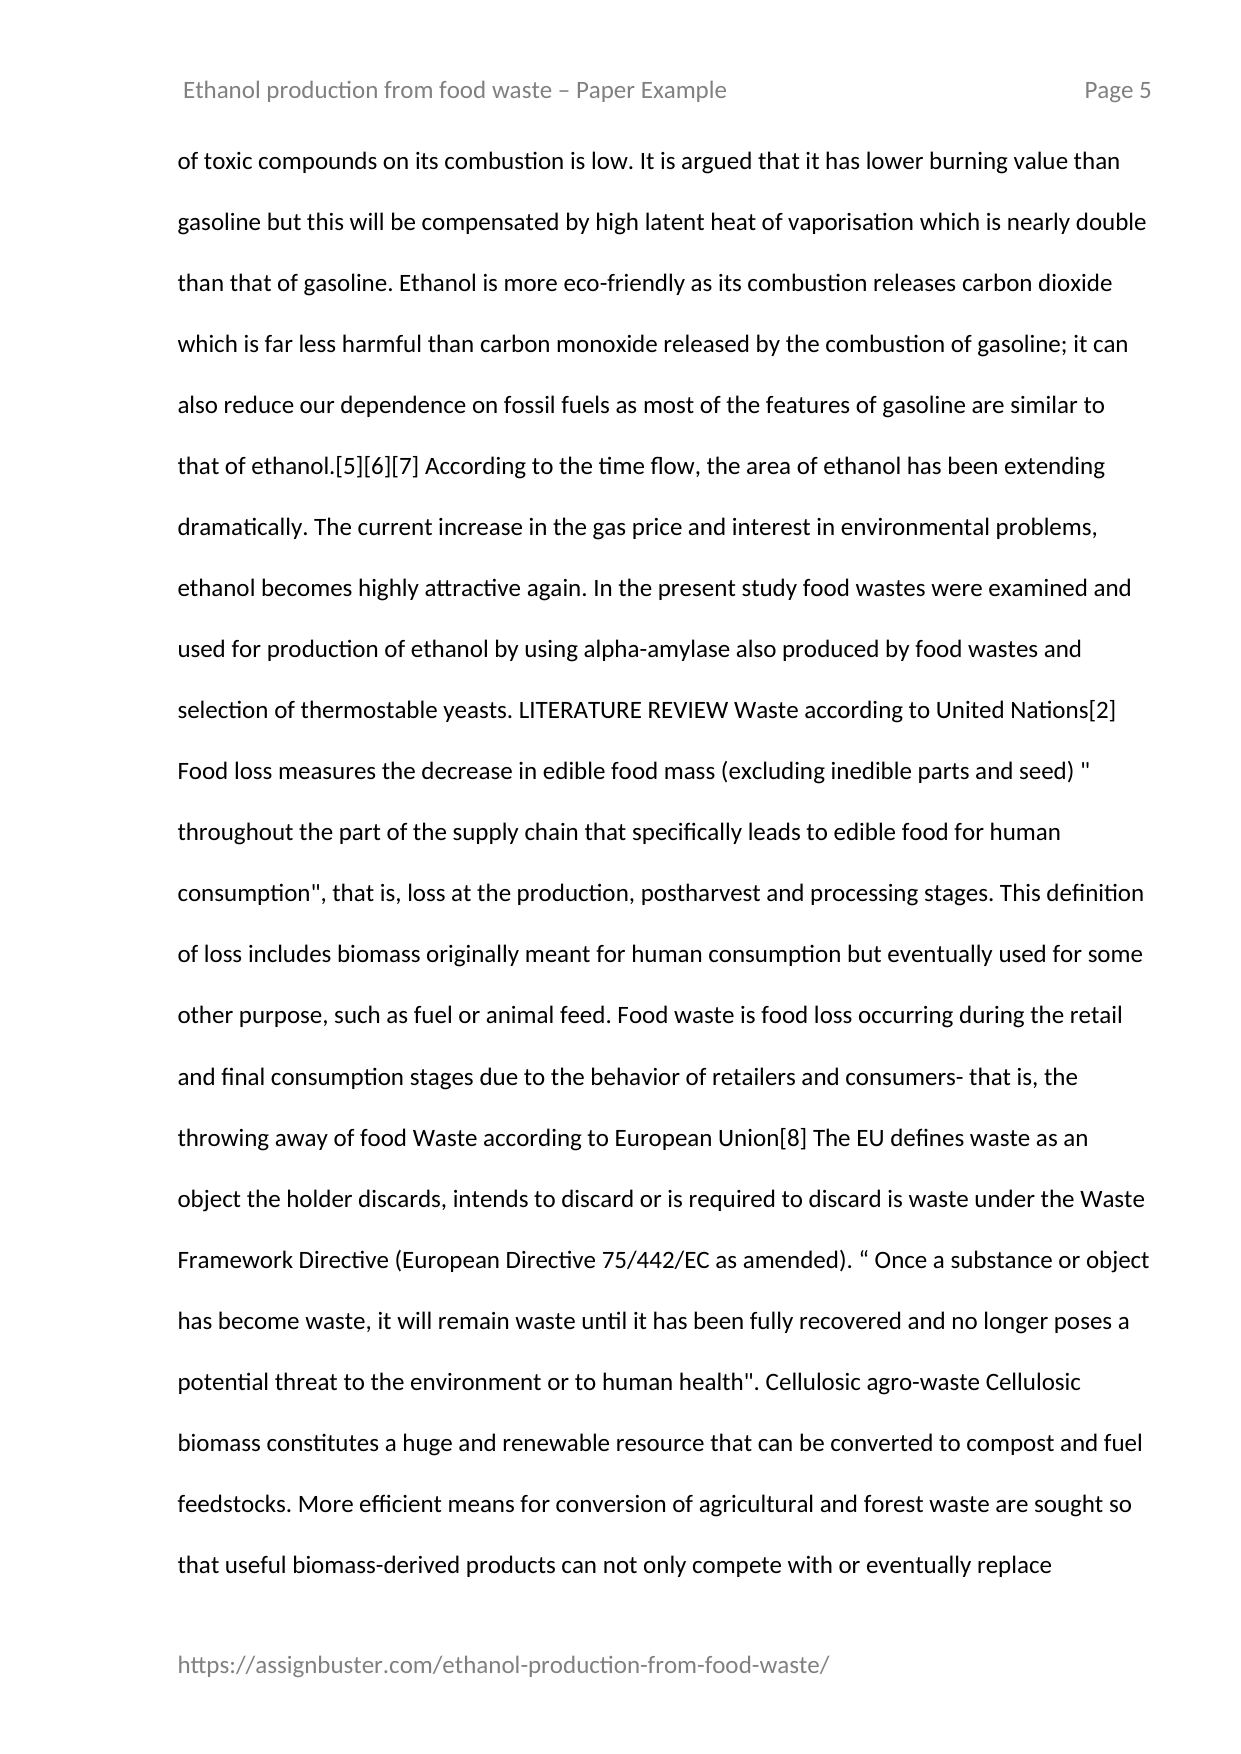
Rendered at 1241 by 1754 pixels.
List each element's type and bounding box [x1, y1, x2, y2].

text [177, 145, 1152, 1579]
